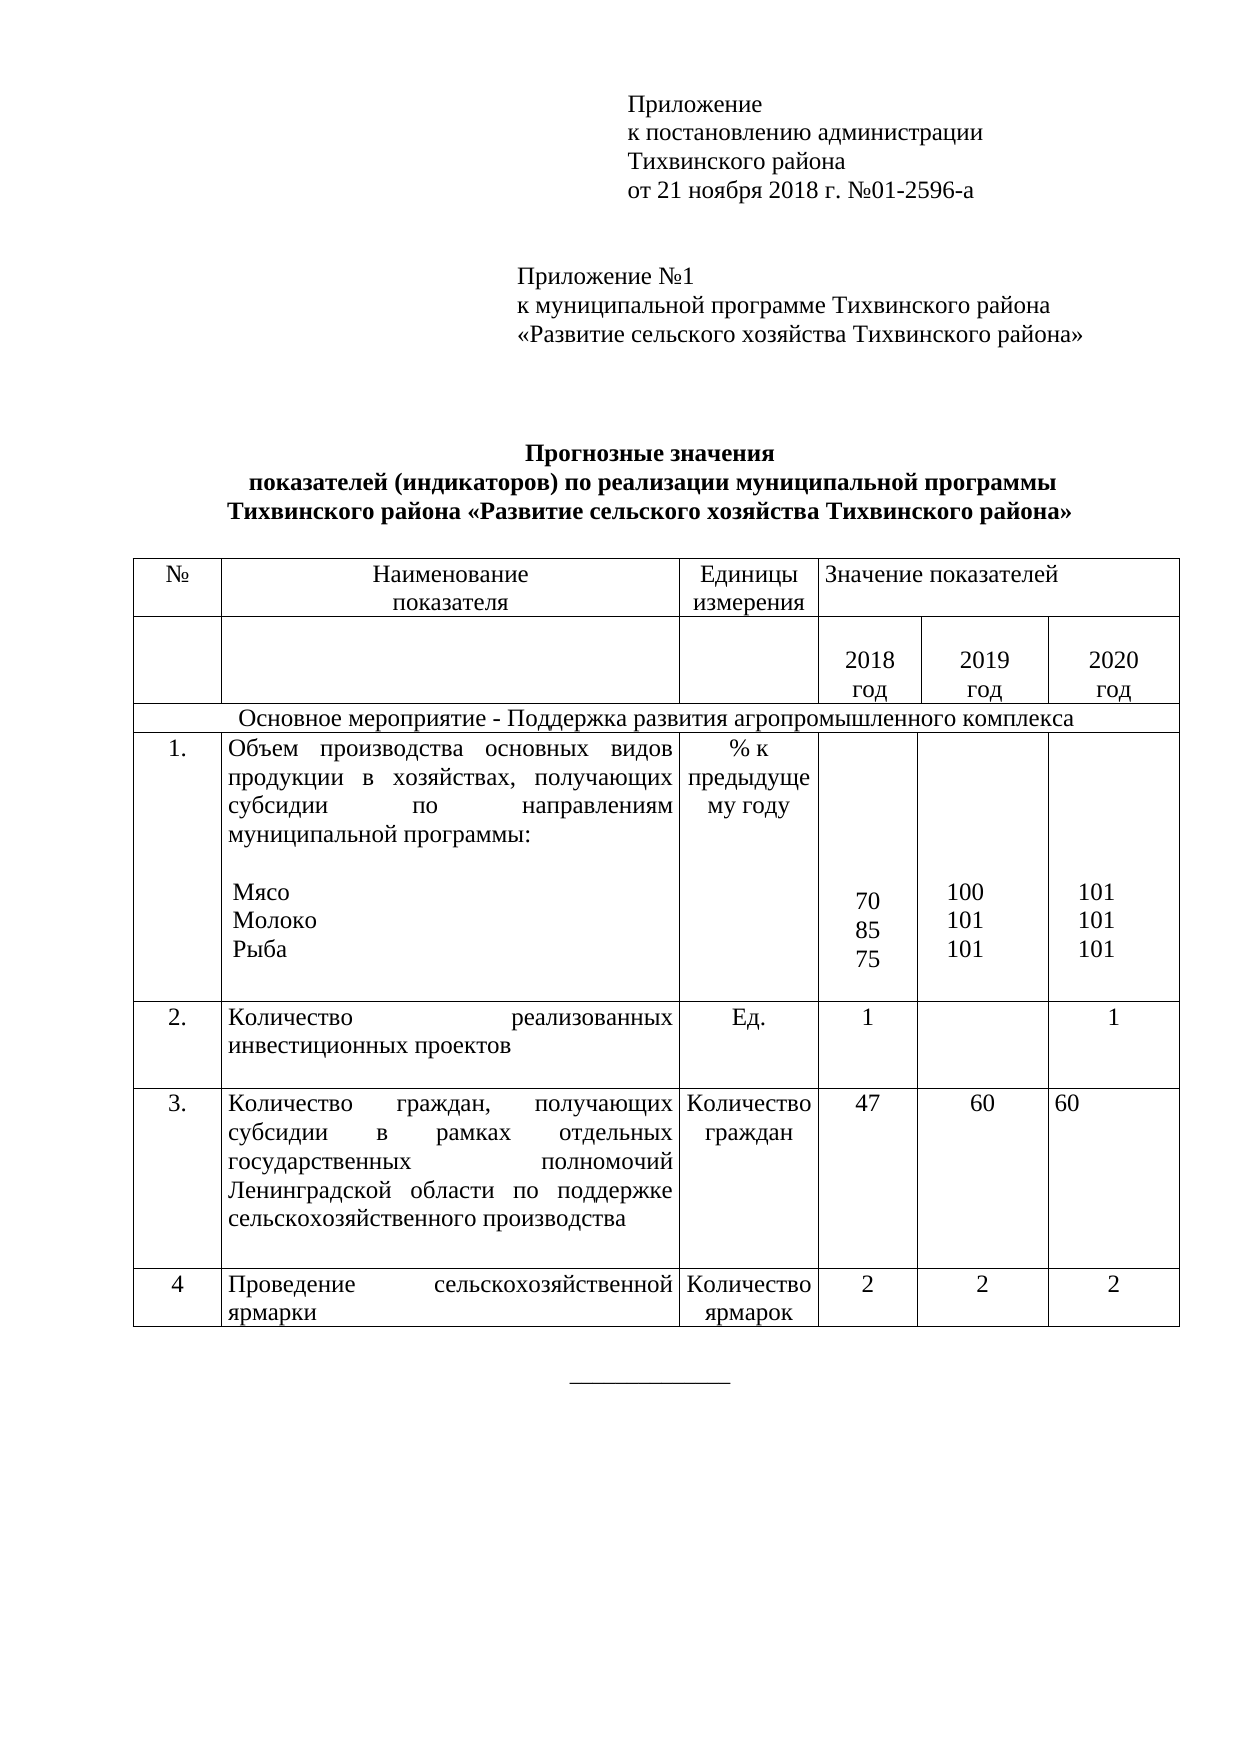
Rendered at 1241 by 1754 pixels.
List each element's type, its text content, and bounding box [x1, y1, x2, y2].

table_cell 2 [819, 1269, 917, 1326]
table_cell 2 [1049, 1269, 1179, 1326]
table_cell [918, 1002, 1048, 1088]
text показателей (индикаторов) по реализации муниципальной программы Тихвинского района «Развитие сельского хозяйства Тихвинского района» [177, 467, 1122, 525]
table_cell 47 [819, 1089, 917, 1268]
text от 21 ноября 2018 г. №01-2596-а [627, 175, 1122, 204]
text Приложение №1 [177, 261, 1122, 290]
table_cell Количество ярмарок [680, 1269, 818, 1326]
text «Развитие сельского хозяйства Тихвинского района» [177, 319, 1122, 347]
table_cell Объем производства основных видов продукции в хозяйствах, получающих субсидии по направлениям муниципальной программы: Мясо Молоко Рыба [222, 733, 679, 1001]
table_cell 2020 год [1049, 617, 1179, 703]
table_cell 1 [819, 1002, 917, 1088]
table_header № [134, 559, 221, 616]
table_header Наименование показателя [222, 559, 679, 616]
table_cell 1 [1049, 1002, 1179, 1088]
table_cell 2019 год [922, 617, 1048, 703]
table_cell [680, 617, 818, 703]
table_cell % к предыдущему году [680, 733, 818, 1001]
text Тихвинского района [627, 146, 1122, 175]
table_cell 3. [134, 1089, 221, 1268]
table_cell Основное мероприятие - Поддержка развития агропромышленного комплекса [134, 704, 1179, 732]
table_cell 60 [918, 1089, 1048, 1268]
table_cell 2 [918, 1269, 1048, 1326]
text Приложение [627, 89, 1122, 117]
table_cell 60 [1049, 1089, 1179, 1268]
table_cell Ед. [680, 1002, 818, 1088]
table_cell [222, 617, 679, 703]
table_cell 2018 год [819, 617, 921, 703]
table_header Единицы измерения [680, 559, 818, 616]
table_cell Количество граждан [680, 1089, 818, 1268]
text к постановлению администрации [627, 117, 1122, 146]
table_cell Количество реализованных инвестиционных проектов [222, 1002, 679, 1088]
text Прогнозные значения [177, 438, 1122, 467]
table_cell 2. [134, 1002, 221, 1088]
table_cell Проведение сельскохозяйственной ярмарки [222, 1269, 679, 1326]
table_cell 4 [134, 1269, 221, 1326]
table_cell 1. [134, 733, 221, 1001]
table_cell Количество граждан, получающих субсидии в рамках отдельных государственных полномочий Ленинградской области по поддержке сельскохозяйственного производства [222, 1089, 679, 1268]
text ______________ [177, 1360, 1122, 1387]
text к муниципальной программе Тихвинского района [177, 290, 1122, 319]
table_cell 101 101 101 [1049, 733, 1179, 1001]
table_header Значение показателей [819, 559, 1179, 616]
table_cell 100 101 101 [918, 733, 1048, 1001]
table_cell [134, 617, 221, 703]
table_cell 70 85 75 [819, 733, 917, 1001]
